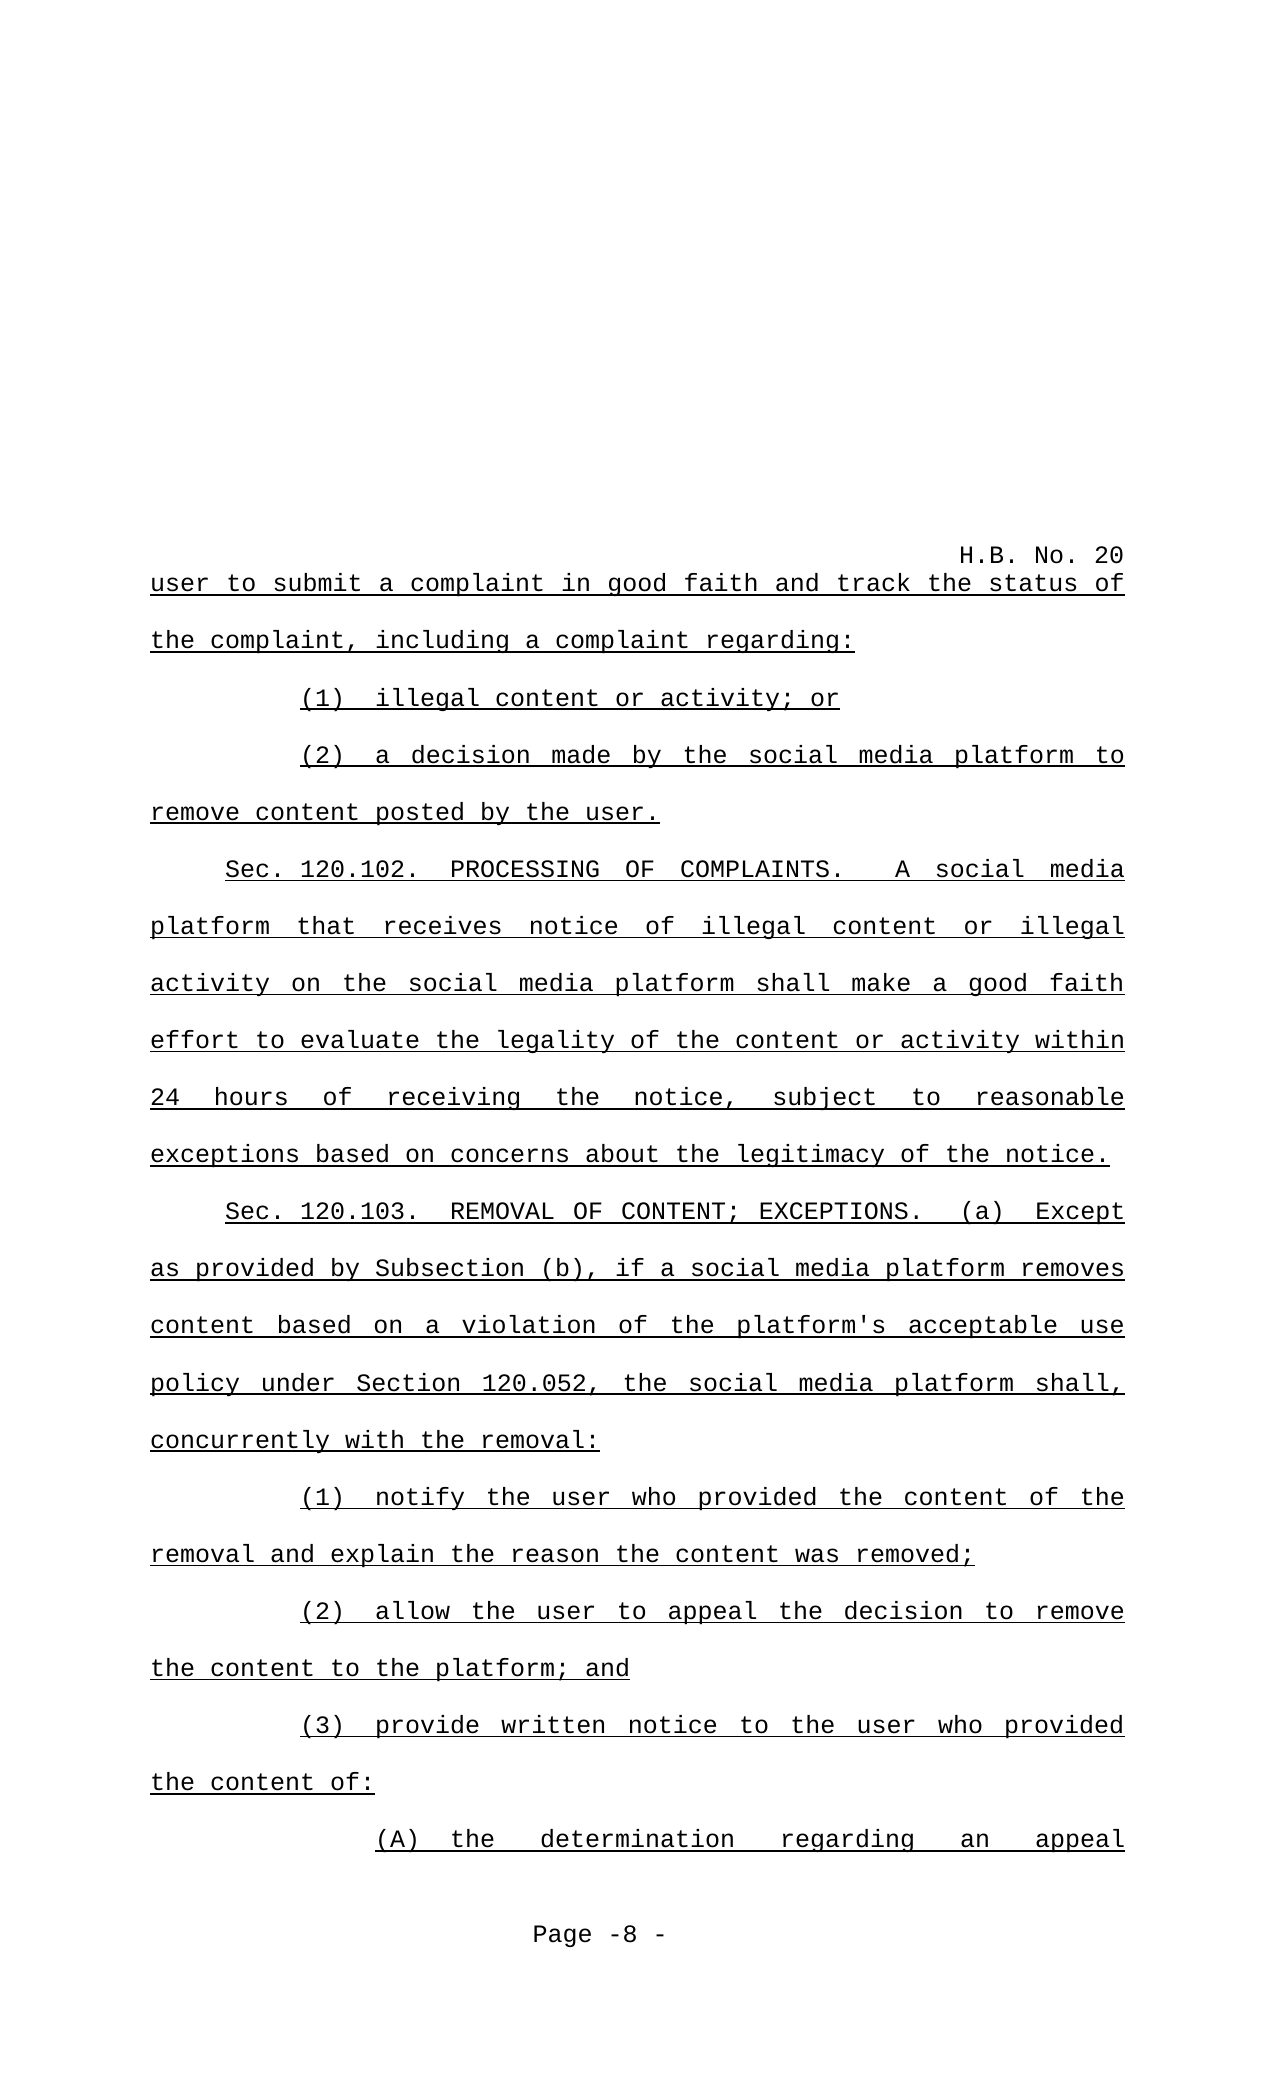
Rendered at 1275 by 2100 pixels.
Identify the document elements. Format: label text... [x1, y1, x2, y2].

text Sec. 120.102. PROCESSING OF COMPLAINTS. A social media platform that receives notice of illegal content or illegal activity on the social media platform shall make a good faith effort to evaluate the legality of the content or activity within 24 hours of receiving the notice, subject to reasonable exceptions based on concerns about the legitimacy of the notice. [150, 1052, 1125, 1108]
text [150, 571, 1125, 594]
text Sec. 120.103. REMOVAL OF CONTENT; EXCEPTIONS. (a) Except as provided by Subsection (b), if a social media platform removes content based on a violation of the platform's acceptable use policy under Section 120.052, the social media platform shall, concurrently with the removal: [150, 1338, 1125, 1393]
text Sec. 120.102. PROCESSING OF COMPLAINTS. A social media platform that receives notice of illegal content or illegal activity on the social media platform shall make a good faith effort to evaluate the legality of the content or activity within 24 hours of receiving the notice, subject to reasonable exceptions based on concerns about the legitimacy of the notice. [150, 1110, 1125, 1170]
text Sec. 120.102. PROCESSING OF COMPLAINTS. A social media platform that receives notice of illegal content or illegal activity on the social media platform shall make a good faith effort to evaluate the legality of the content or activity within 24 hours of receiving the notice, subject to reasonable exceptions based on concerns about the legitimacy of the notice. [150, 995, 1125, 1051]
text (1) notify the user who provided the content of the removal and explain the reason the content was removed; [150, 1484, 1125, 1570]
text Sec. 120.103. REMOVAL OF CONTENT; EXCEPTIONS. (a) Except as provided by Subsection (b), if a social media platform removes content based on a violation of the platform's acceptable use policy under Section 120.052, the social media platform shall, concurrently with the removal: [150, 1281, 1125, 1336]
text Sec. 120.102. PROCESSING OF COMPLAINTS. A social media platform that receives notice of illegal content or illegal activity on the social media platform shall make a good faith effort to evaluate the legality of the content or activity within 24 hours of receiving the notice, subject to reasonable exceptions based on concerns about the legitimacy of the notice. [150, 938, 1125, 994]
text Sec. 120.103. REMOVAL OF CONTENT; EXCEPTIONS. (a) Except as provided by Subsection (b), if a social media platform removes content based on a violation of the platform's acceptable use policy under Section 120.052, the social media platform shall, concurrently with the removal: [150, 1199, 1125, 1279]
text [150, 1827, 1125, 1855]
text (2) a decision made by the social media platform to remove content posted by the user. [150, 742, 1125, 828]
text (3) provide written notice to the user who provided the content of: [150, 1712, 1125, 1798]
text (2) allow the user to appeal the decision to remove the content to the platform; and [150, 1598, 1125, 1684]
text (1) illegal content or activity; or [150, 685, 1125, 713]
text Sec. 120.102. PROCESSING OF COMPLAINTS. A social media platform that receives notice of illegal content or illegal activity on the social media platform shall make a good faith effort to evaluate the legality of the content or activity within 24 hours of receiving the notice, subject to reasonable exceptions based on concerns about the legitimacy of the notice. [150, 856, 1125, 937]
text Sec. 120.103. REMOVAL OF CONTENT; EXCEPTIONS. (a) Except as provided by Subsection (b), if a social media platform removes content based on a violation of the platform's acceptable use policy under Section 120.052, the social media platform shall, concurrently with the removal: [150, 1395, 1125, 1456]
